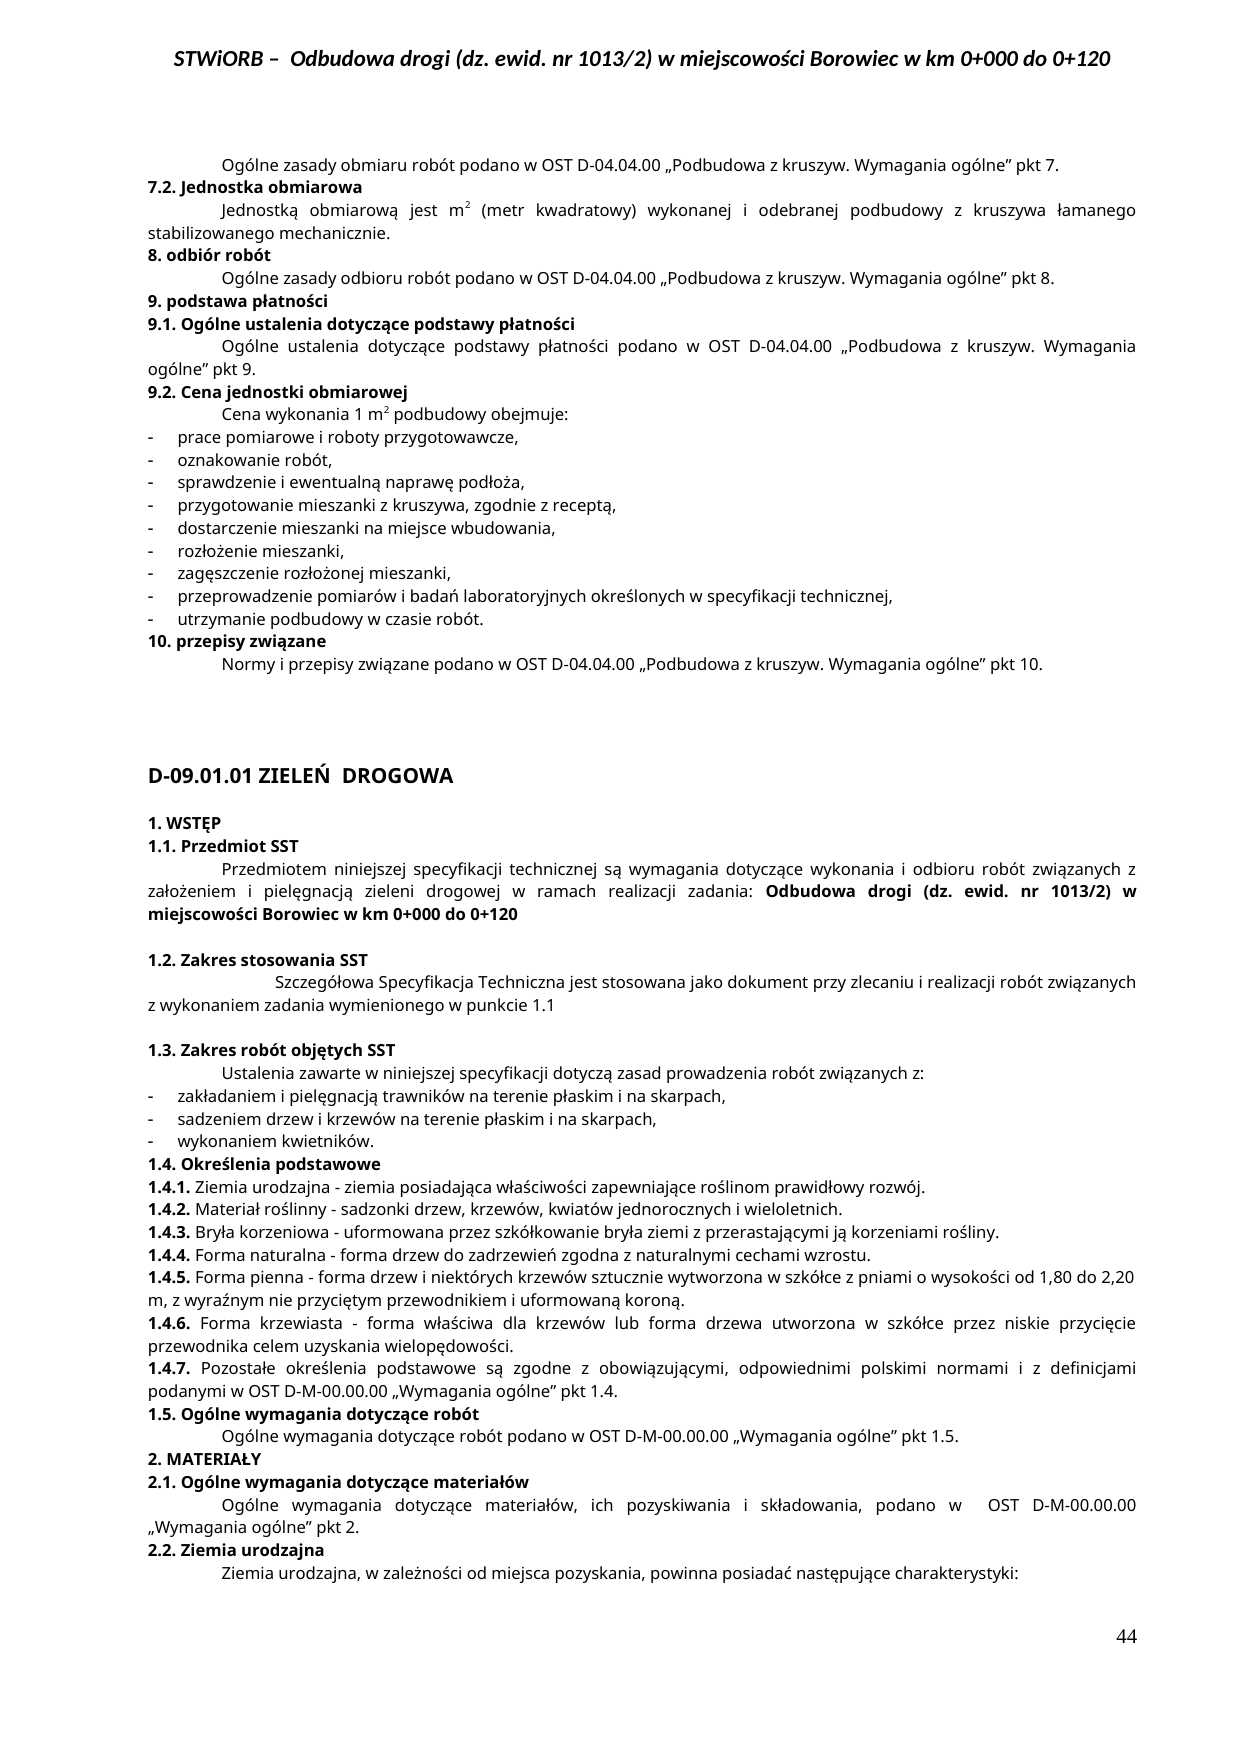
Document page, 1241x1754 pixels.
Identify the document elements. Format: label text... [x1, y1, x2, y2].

text 2.1. Ogólne wymagania dotyczące materiałów [148, 1470, 1137, 1493]
text 9.2. Cena jednostki obmiarowej [148, 380, 1137, 403]
text 8. odbiór robót [148, 244, 1137, 267]
text 1.4.2. Materiał roślinny - sadzonki drzew, krzewów, kwiatów jednorocznych i wieloletnich. [148, 1198, 1137, 1221]
text Ogólne zasady obmiaru robót podano w OST D-04.04.00 „Podbudowa z kruszyw. Wymagania ogólne” pkt 7. [148, 153, 1137, 176]
list sadzeniem drzew i krzewów na terenie płaskim i na skarpach, [148, 1107, 1137, 1130]
text Jednostką obmiarową jest m2 (metr kwadratowy) wykonanej i odebranej podbudowy z kruszywa łamanego stabilizowanego mechanicznie. [148, 198, 1137, 244]
text 7.2. Jednostka obmiarowa [148, 176, 1137, 198]
list oznakowanie robót, [148, 448, 1137, 471]
text Ziemia urodzajna, w zależności od miejsca pozyskania, powinna posiadać następujące charakterystyki: [148, 1561, 1137, 1584]
text 1.3. Zakres robót objętych SST [148, 1039, 1137, 1062]
text 9.1. Ogólne ustalenia dotyczące podstawy płatności [148, 312, 1137, 335]
text Ustalenia zawarte w niniejszej specyfikacji dotyczą zasad prowadzenia robót związanych z: [148, 1062, 1137, 1084]
text 1.5. Ogólne wymagania dotyczące robót [148, 1402, 1137, 1425]
list dostarczenie mieszanki na miejsce wbudowania, [148, 516, 1137, 539]
list rozłożenie mieszanki, [148, 539, 1137, 562]
list sprawdzenie i ewentualną naprawę podłoża, [148, 471, 1137, 494]
text 1.4.6. Forma krzewiasta - forma właściwa dla krzewów lub forma drzewa utworzona w szkółce przez niskie przycięcie przewodnika celem uzyskania wielopędowości. [148, 1311, 1137, 1357]
text 2. MATERIAŁY [148, 1448, 1137, 1470]
text 1.4.1. Ziemia urodzajna - ziemia posiadająca właściwości zapewniające roślinom prawidłowy rozwój. [148, 1175, 1137, 1198]
text 1. WSTĘP [148, 812, 1137, 834]
text 9. podstawa płatności [148, 289, 1137, 312]
text Ogólne zasady odbioru robót podano w OST D-04.04.00 „Podbudowa z kruszyw. Wymagania ogólne” pkt 8. [148, 267, 1137, 289]
text Cena wykonania podbudowy obejmuje: [148, 403, 1137, 426]
text Ogólne ustalenia dotyczące podstawy płatności podano w OST D-04.04.00 „Podbudowa z kruszyw. Wymagania ogólne” pkt 9. [148, 335, 1137, 380]
list wykonaniem kwietników. [148, 1130, 1137, 1152]
text 1.4. Określenia podstawowe [148, 1152, 1137, 1175]
list przygotowanie mieszanki z kruszywa, zgodnie z receptą, [148, 494, 1137, 516]
text Szczegółowa Specyfikacja Techniczna jest stosowana jako dokument przy zlecaniu i realizacji robót związanych z wykonaniem zadania wymienionego w punkcie 1.1 [148, 971, 1137, 1016]
text Ogólne wymagania dotyczące robót podano w OST D-M-00.00.00 „Wymagania ogólne” pkt 1.5. [148, 1425, 1137, 1448]
text 10. przepisy związane [148, 630, 1137, 653]
list zagęszczenie rozłożonej mieszanki, [148, 562, 1137, 584]
text D-09.01.01 ZIELEŃ DROGOWA [148, 761, 1137, 789]
text 2.2. Ziemia urodzajna [148, 1538, 1137, 1561]
text 1.4.7. Pozostałe określenia podstawowe są zgodne z obowiązującymi, odpowiednimi polskimi normami i z definicjami podanymi w OST D-M-00.00.00 „Wymagania ogólne” pkt 1.4. [148, 1357, 1137, 1402]
text 1.1. Przedmiot SST [148, 834, 1137, 857]
text 1.4.3. Bryła korzeniowa - uformowana przez szkółkowanie bryła ziemi z przerastającymi ją korzeniami rośliny. [148, 1221, 1137, 1243]
list utrzymanie podbudowy w czasie robót. [148, 607, 1137, 630]
text 1.4.4. Forma naturalna - forma drzew do zadrzewień zgodna z naturalnymi cechami wzrostu. [148, 1243, 1137, 1266]
text Normy i przepisy związane podano w OST D-04.04.00 „Podbudowa z kruszyw. Wymagania ogólne” pkt 10. [148, 653, 1137, 675]
list przeprowadzenie pomiarów i badań laboratoryjnych określonych w specyfikacji technicznej, [148, 584, 1137, 607]
list zakładaniem i pielęgnacją trawników na terenie płaskim i na skarpach, [148, 1084, 1137, 1107]
text Ogólne wymagania dotyczące materiałów, ich pozyskiwania i składowania, podano w OST D-M-00.00.00 „Wymagania ogólne” pkt 2. [148, 1493, 1137, 1538]
list prace pomiarowe i roboty przygotowawcze, [148, 426, 1137, 448]
text 1.4.5. Forma pienna - forma drzew i niektórych krzewów sztucznie wytworzona w szkółce z pniami o wysokości od 1,80 do , z wyraźnym nie przyciętym przewodnikiem i uformowaną koroną. [148, 1266, 1137, 1311]
text Przedmiotem niniejszej specyfikacji technicznej są wymagania dotyczące wykonania i odbioru robót związanych z założeniem i pielęgnacją zieleni drogowej w ramach realizacji zadania: Odbudowa drogi (dz. ewid. nr 1013/2) w miejscowości Borowiec w km 0+000 do 0+120 [148, 857, 1137, 925]
text 1.2. Zakres stosowania SST [148, 948, 1137, 971]
